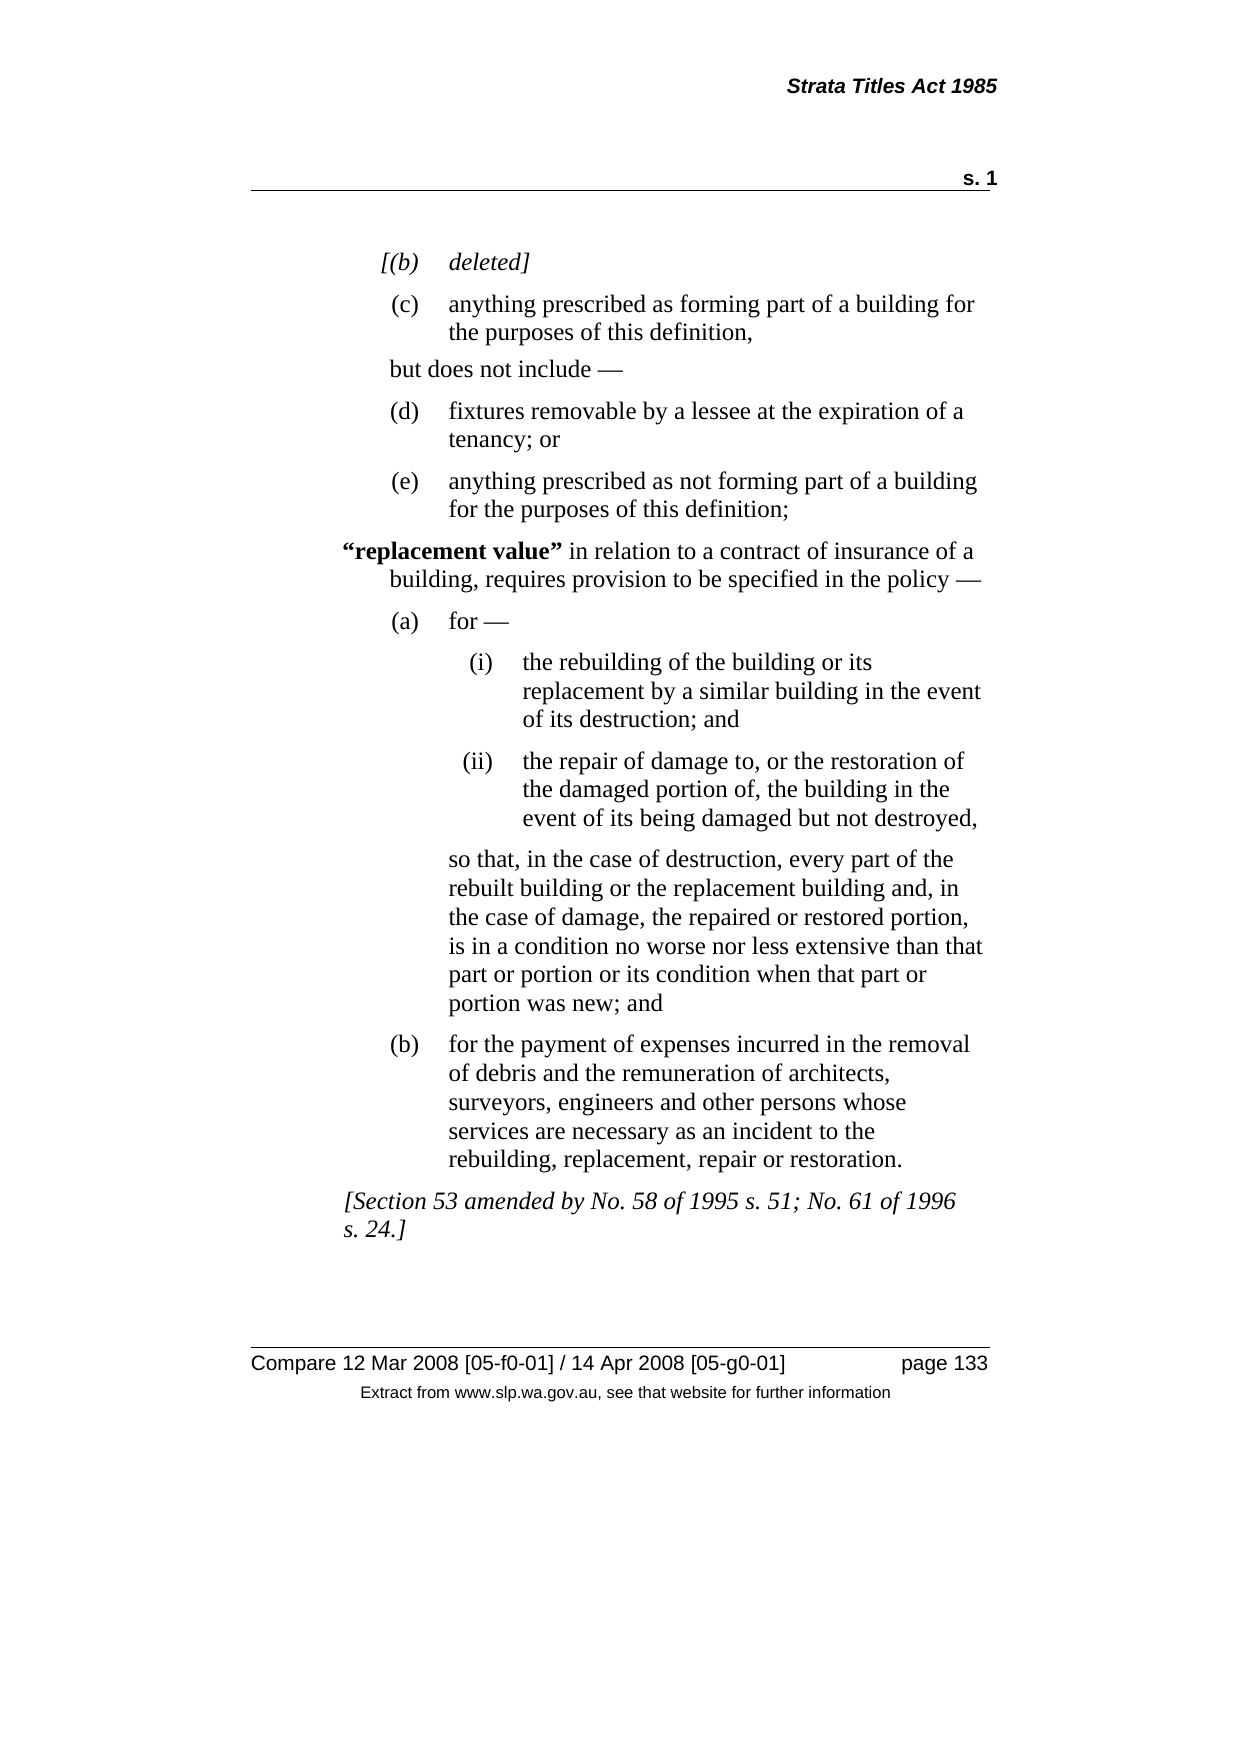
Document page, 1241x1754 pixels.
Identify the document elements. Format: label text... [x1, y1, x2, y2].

text (b) for the payment of expenses incurred in the removal of debris and the remuneration of architects, surveyors, engineers and other persons whose services are necessary as an incident to the rebuilding, replacement, repair or restoration. [251, 1029, 990, 1173]
text [(b) deleted] [251, 247, 990, 276]
text (d) fixtures removable by a lessee at the expiration of a tenancy; or [251, 396, 990, 453]
text (ii) the repair of damage to, or the restoration of the damaged portion of, the building in the event of its being damaged but not destroyed, [251, 746, 990, 832]
text [Section 53 amended by No. 58 of 1995 s. 51; No. 61 of 1996 s. 24.] [251, 1186, 990, 1243]
text (i) the rebuilding of the building or its replacement by a similar building in the event of its destruction; and [251, 647, 990, 733]
text (a) for — [251, 606, 990, 634]
text (e) anything prescribed as not forming part of a building for the purposes of this definition; [251, 466, 990, 523]
text (c) anything prescribed as forming part of a building for the purposes of this definition, [251, 289, 990, 346]
text so that, in the case of destruction, every part of the rebuilt building or the replacement building and, in the case of damage, the repaired or restored portion, is in a condition no worse nor less extensive than that part or portion or its condition when that part or portion was new; and [251, 844, 990, 1017]
text “replacement value” in relation to a contract of insurance of a building, requires provision to be specified in the policy — [251, 536, 990, 593]
text but does not include — [251, 354, 990, 383]
